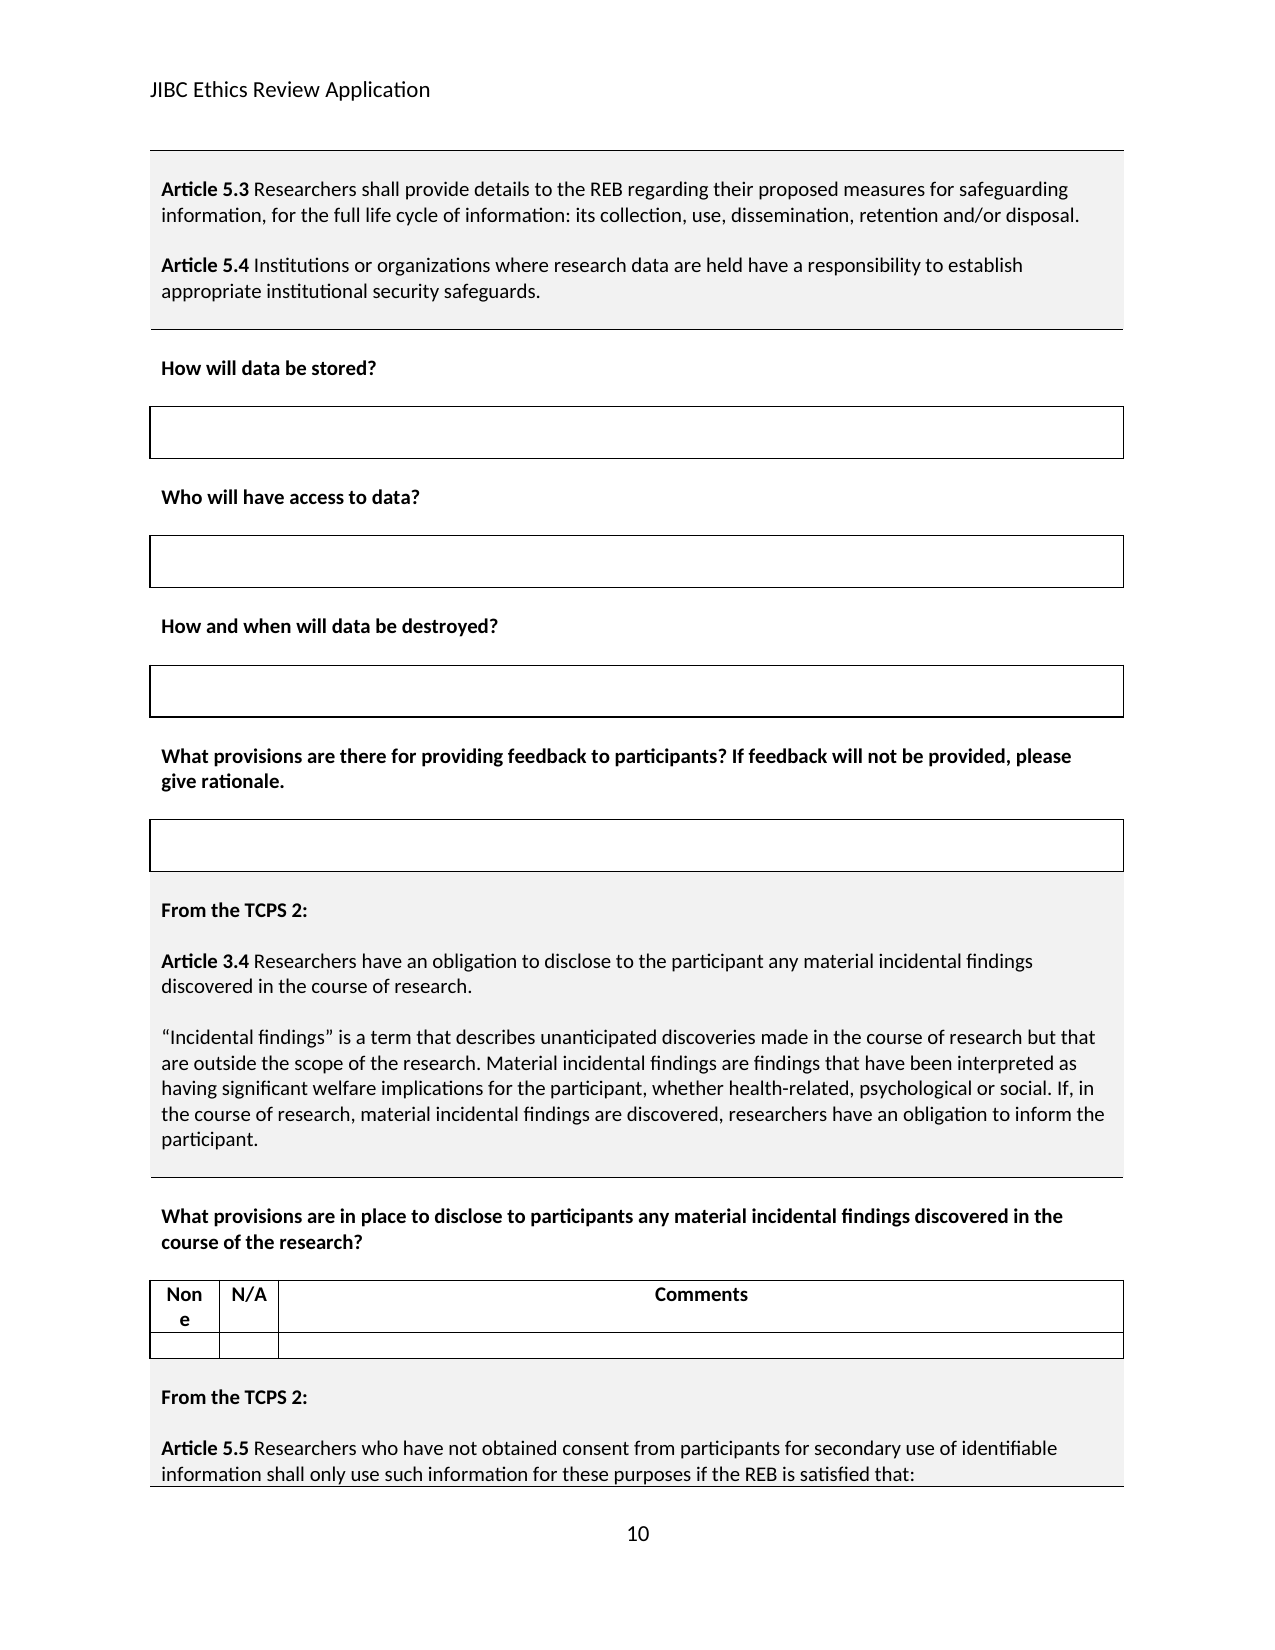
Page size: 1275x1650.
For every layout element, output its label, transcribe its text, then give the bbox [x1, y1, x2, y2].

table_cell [150, 151, 1124, 329]
table_cell [151, 536, 1123, 587]
table_cell [151, 407, 1123, 458]
table_cell N/A [220, 1281, 278, 1332]
table_cell [151, 666, 1123, 716]
table_cell How and when will data be destroyed? [150, 588, 1124, 664]
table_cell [150, 1359, 1124, 1486]
table_cell [279, 1333, 1123, 1358]
table_cell Comments [279, 1281, 1123, 1332]
table_cell What provisions are in place to disclose to participants any material incidental findings discovered in the course of the research? [150, 1177, 1124, 1280]
table_cell [151, 820, 1123, 871]
table_cell How will data be stored? [150, 329, 1124, 406]
table_cell Who will have access to data? [150, 459, 1124, 535]
table_cell From the TCPS 2: Article 3.4 Researchers have an obligation to disclose to the participant any material incidental findings discovered in the course of research. “Incidental findings” is a term that describes unanticipated discoveries made in the course of research but that are outside the scope of the research. Material incidental findings are findings that have been interpreted as having significant welfare implications for the participant, whether health-related, psychological or social. If, in the course of research, material incidental findings are discovered, researchers have an obligation to inform the participant. [150, 872, 1124, 1177]
table_cell [151, 1333, 219, 1358]
table_cell What provisions are there for providing feedback to participants? If feedback will not be provided, please give rationale. [150, 718, 1124, 819]
table_cell None [151, 1281, 219, 1332]
table_cell [220, 1333, 278, 1358]
